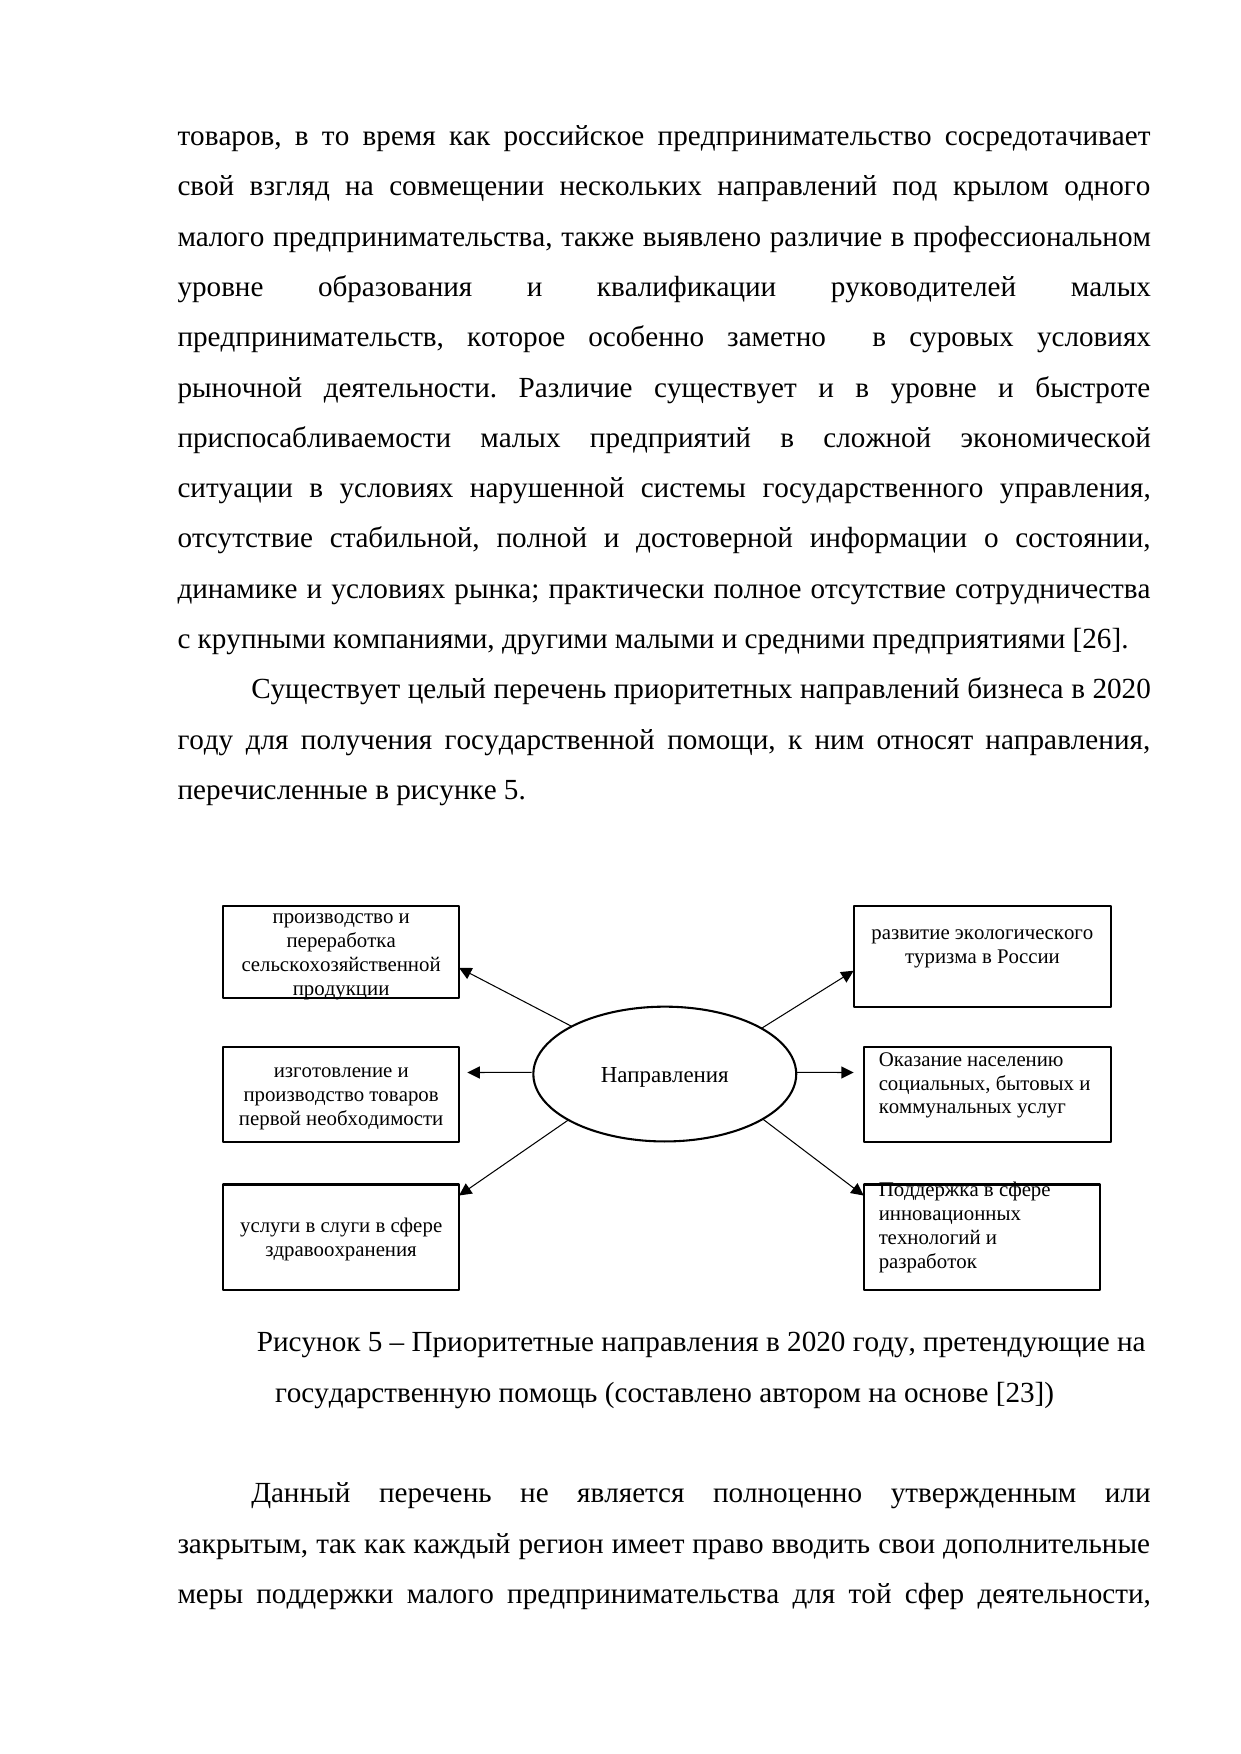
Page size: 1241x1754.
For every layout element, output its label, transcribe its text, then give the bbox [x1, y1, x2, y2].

text Существует целый перечень приоритетных направлений бизнеса в 2020 году для получения государственной помощи, к ним относят направления, перечисленные в рисунке 5. [177, 672, 1152, 806]
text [177, 1475, 1152, 1609]
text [177, 118, 1152, 655]
text Рисунок 5 – Приоритетные направления в 2020 году, претендующие на государственную помощь (составлено автором на основе [23]) [177, 873, 1152, 1408]
